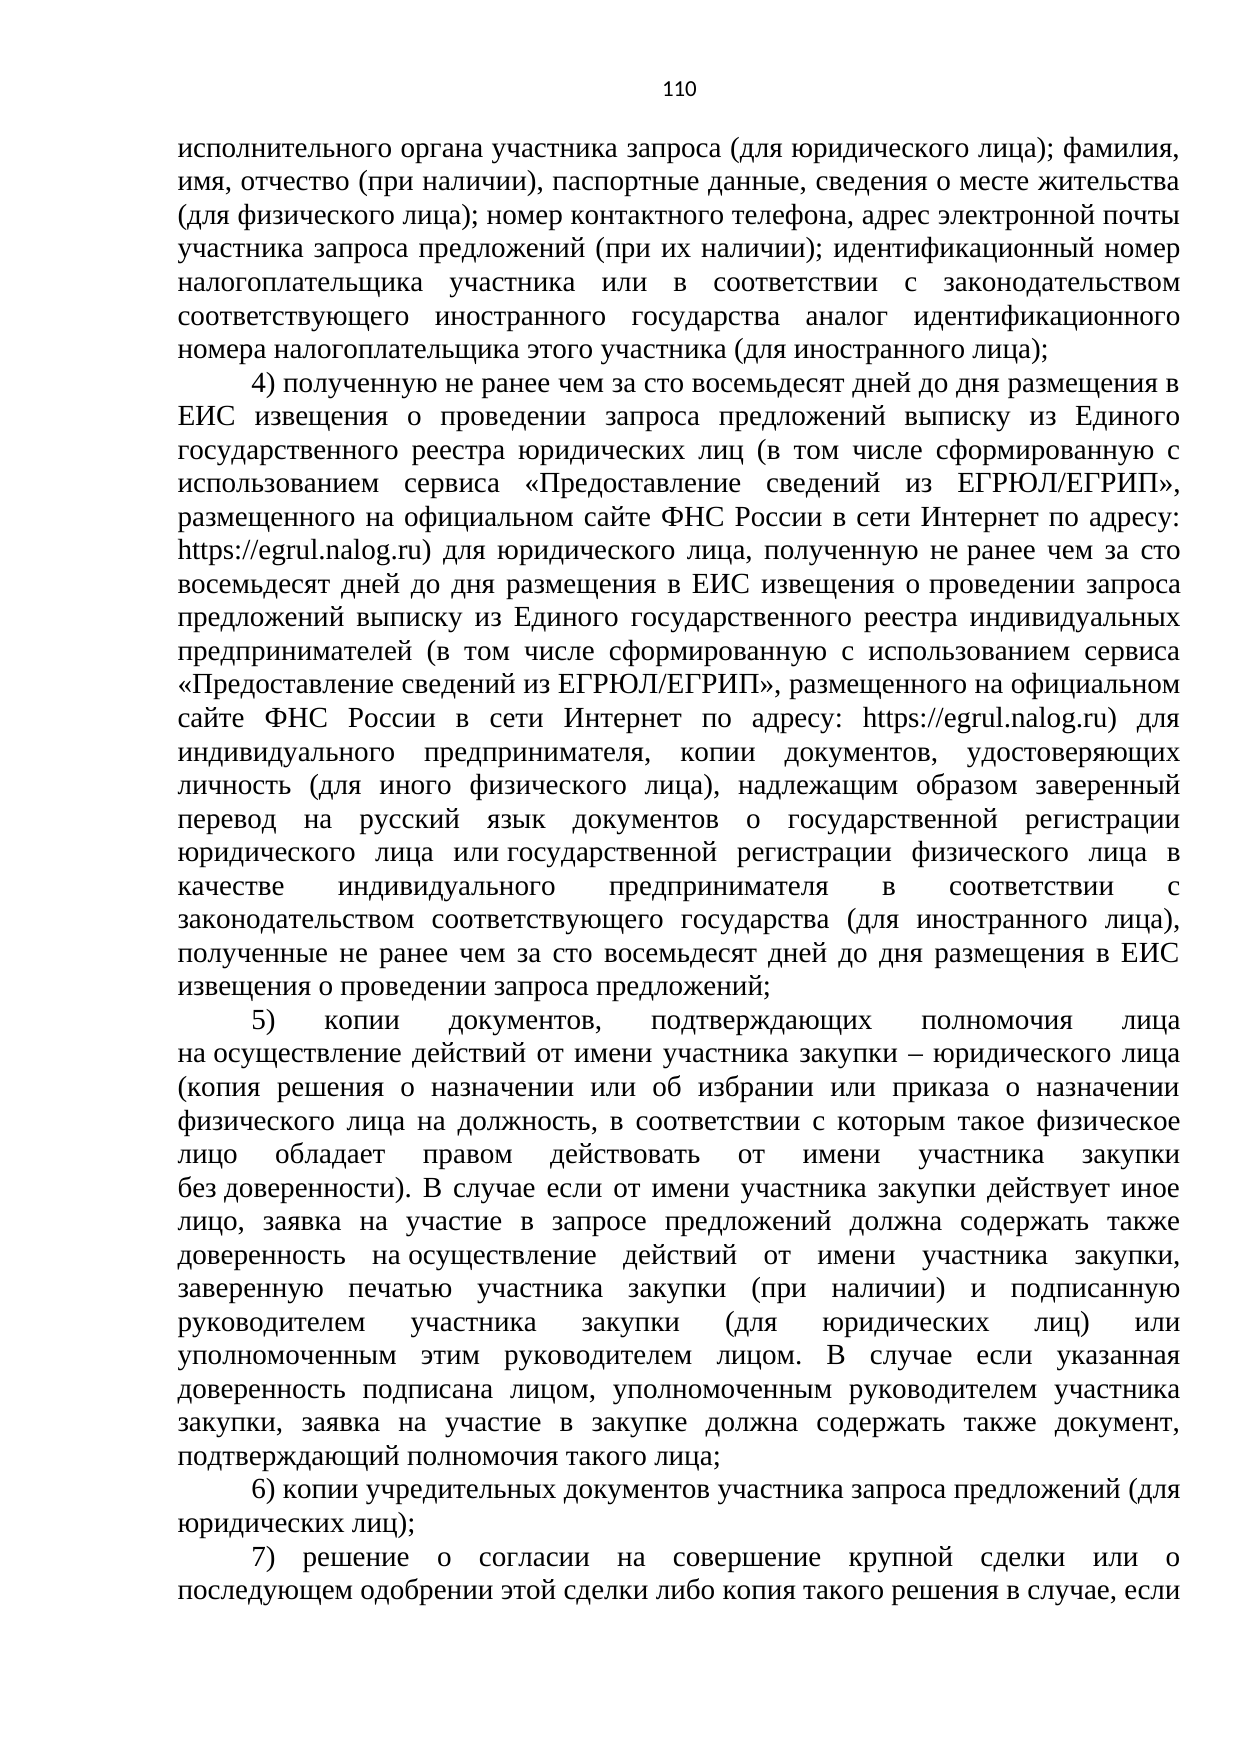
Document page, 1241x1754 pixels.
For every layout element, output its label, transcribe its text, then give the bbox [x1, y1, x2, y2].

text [177, 130, 1181, 365]
text 5) копии документов, подтверждающих полномочия лица на осуществление действий от имени участника закупки – юридического лица (копия решения о назначении или об избрании или приказа о назначении физического лица на должность, в соответствии с которым такое физическое лицо обладает правом действовать от имени участника закупки без доверенности). В случае если от имени участника закупки действует иное лицо, заявка на участие в запросе предложений должна содержать также доверенность на осуществление действий от имени участника закупки, заверенную печатью участника закупки (при наличии) и подписанную руководителем участника закупки (для юридических лиц) или уполномоченным этим руководителем лицом. В случае если указанная доверенность подписана лицом, уполномоченным руководителем участника закупки, заявка на участие в закупке должна содержать также документ, подтверждающий полномочия такого лица; [177, 1002, 1181, 1472]
text 4) полученную не ранее чем за сто восемьдесят дней до дня размещения в ЕИС извещения о проведении запроса предложений выписку из Единого государственного реестра юридических лиц (в том числе сформированную с использованием сервиса «Предоставление сведений из ЕГРЮЛ/ЕГРИП», размещенного на официальном сайте ФНС России в сети Интернет по адресу: https://egrul.nalog.ru) для юридического лица, полученную не ранее чем за сто восемьдесят дней до дня размещения в ЕИС извещения о проведении запроса предложений выписку из Единого государственного реестра индивидуальных предпринимателей (в том числе сформированную с использованием сервиса «Предоставление сведений из ЕГРЮЛ/ЕГРИП», размещенного на официальном сайте ФНС России в сети Интернет по адресу: https://egrul.nalog.ru) для индивидуального предпринимателя, копии документов, удостоверяющих личность (для иного физического лица), надлежащим образом заверенный перевод на русский язык документов о государственной регистрации юридического лица или государственной регистрации физического лица в качестве индивидуального предпринимателя в соответствии с законодательством соответствующего государства (для иностранного лица), полученные не ранее чем за сто восемьдесят дней до дня размещения в ЕИС извещения о проведении запроса предложений; [177, 365, 1181, 1002]
text 6) копии учредительных документов участника запроса предложений (для юридических лиц); [177, 1472, 1181, 1539]
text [177, 1539, 1181, 1606]
